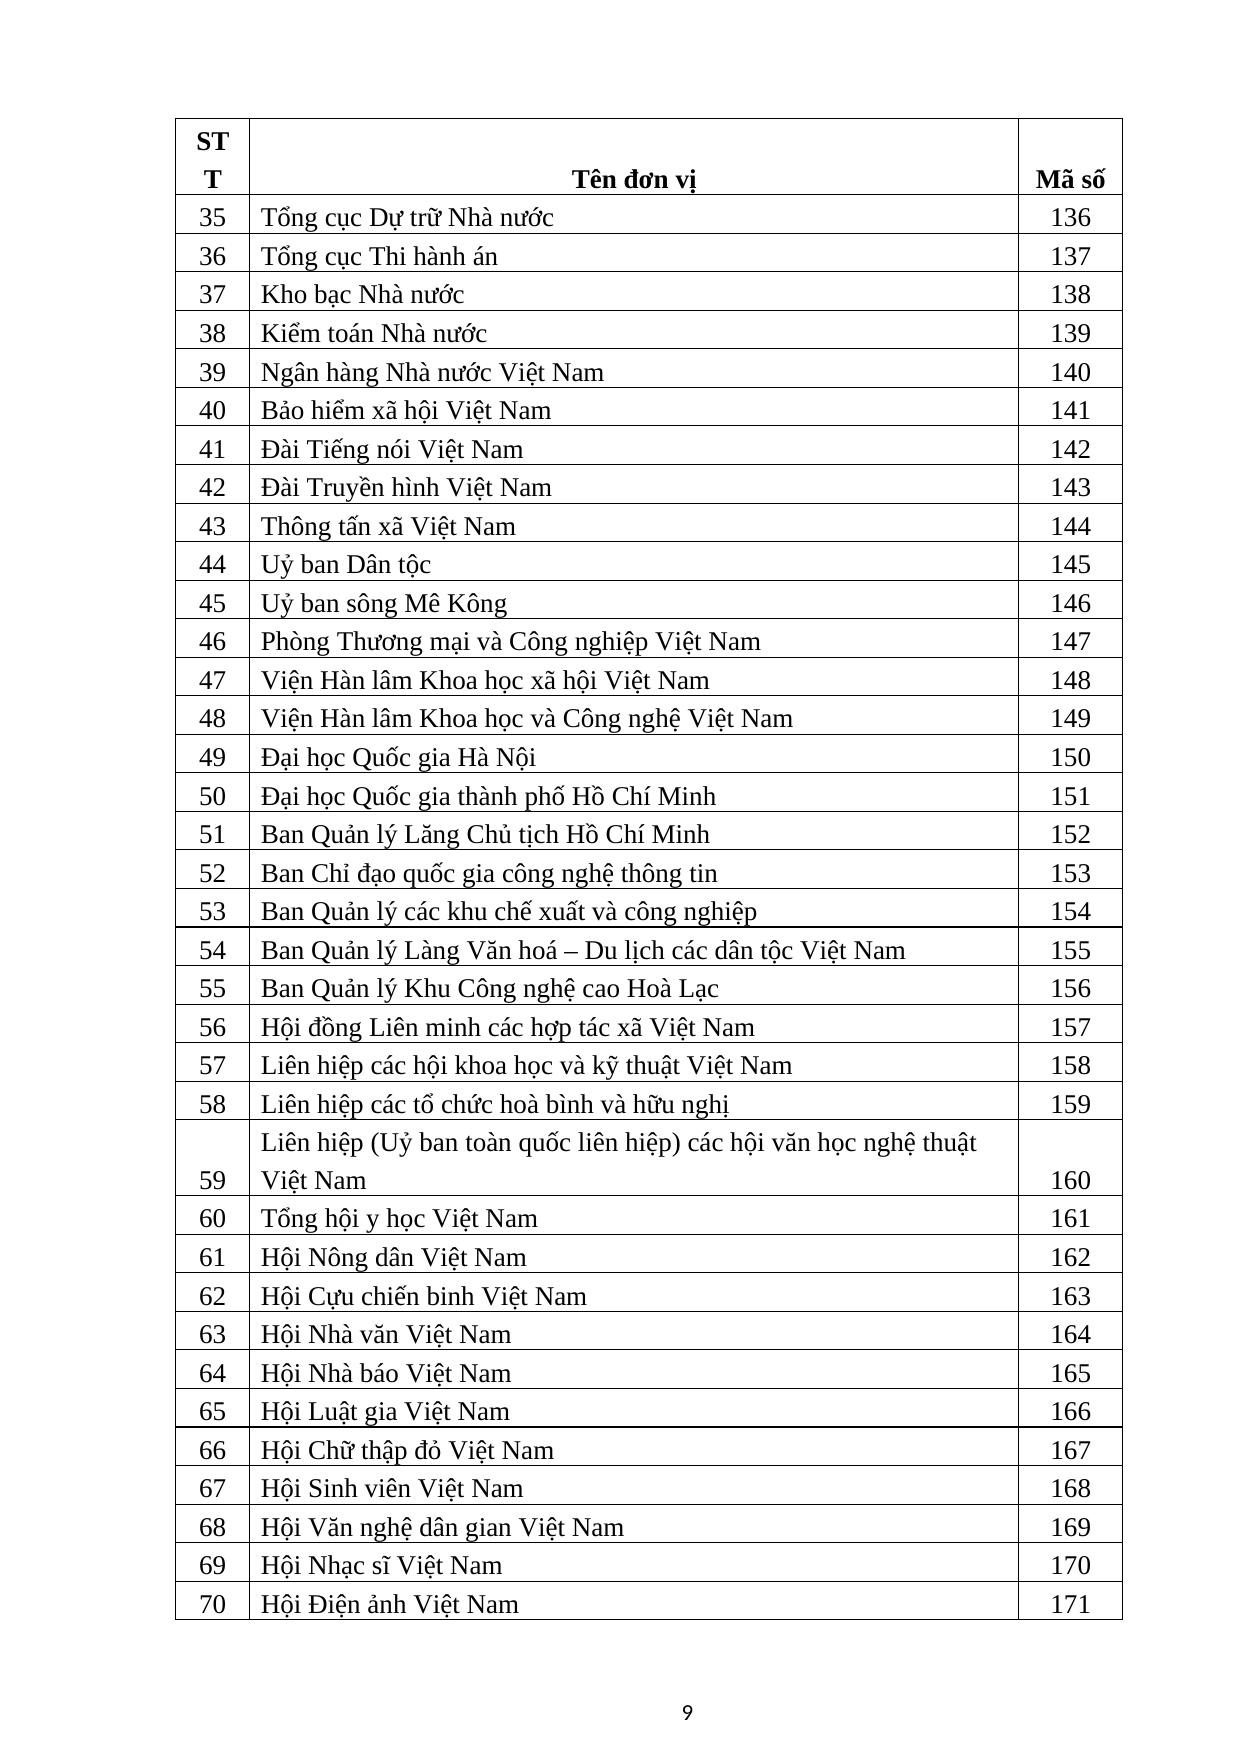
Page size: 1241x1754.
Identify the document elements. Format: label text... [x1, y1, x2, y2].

table_cell 170 [1019, 1543, 1122, 1581]
table_cell Hội Nhạc sĩ Việt Nam [250, 1543, 1018, 1581]
table_cell Viện Hàn lâm Khoa học và Công nghệ Việt Nam [250, 696, 1018, 734]
table_cell 64 [176, 1350, 249, 1388]
table_cell Đài Tiếng nói Việt Nam [250, 426, 1018, 464]
table_cell 63 [176, 1312, 249, 1349]
table_cell 137 [1019, 234, 1122, 271]
table_cell 168 [1019, 1466, 1122, 1503]
table_cell 157 [1019, 1005, 1122, 1042]
table_cell 55 [176, 966, 249, 1003]
table_cell Liên hiệp (Uỷ ban toàn quốc liên hiệp) các hội văn học nghệ thuật Việt Nam [250, 1120, 1018, 1195]
table_cell Kho bạc Nhà nước [250, 272, 1018, 310]
table_cell 44 [176, 542, 249, 579]
table_cell 37 [176, 272, 249, 310]
table_cell 142 [1019, 426, 1122, 464]
table_cell Ban Quản lý Khu Công nghệ cao Hoà Lạc [250, 966, 1018, 1003]
table_cell 46 [176, 619, 249, 657]
table_cell 59 [176, 1120, 249, 1195]
table_cell 51 [176, 812, 249, 849]
table_cell 47 [176, 658, 249, 695]
table_cell 38 [176, 311, 249, 348]
table_cell 67 [176, 1466, 249, 1503]
table_cell Đại học Quốc gia thành phố Hồ Chí Minh [250, 773, 1018, 811]
table_cell 164 [1019, 1312, 1122, 1349]
table_cell 58 [176, 1082, 249, 1119]
table_cell 138 [1019, 272, 1122, 310]
table_cell 50 [176, 773, 249, 811]
table_cell Bảo hiểm xã hội Việt Nam [250, 388, 1018, 425]
table_cell Hội Luật gia Việt Nam [250, 1389, 1018, 1426]
table_cell 143 [1019, 465, 1122, 502]
table_cell Hội Nhà báo Việt Nam [250, 1350, 1018, 1388]
table_header Tên đơn vị [250, 119, 1018, 194]
table_cell 43 [176, 504, 249, 541]
table_cell 153 [1019, 850, 1122, 888]
table_cell Hội đồng Liên minh các hợp tác xã Việt Nam [250, 1005, 1018, 1042]
table_cell 146 [1019, 581, 1122, 618]
table_cell Hội Nông dân Việt Nam [250, 1235, 1018, 1272]
table_cell Ban Chỉ đạo quốc gia công nghệ thông tin [250, 850, 1018, 888]
table_cell 36 [176, 234, 249, 271]
table_cell Hội Văn nghệ dân gian Việt Nam [250, 1505, 1018, 1542]
table_cell Tổng cục Dự trữ Nhà nước [250, 195, 1018, 233]
table_cell Ngân hàng Nhà nước Việt Nam [250, 349, 1018, 387]
table_cell 169 [1019, 1505, 1122, 1542]
table_cell 66 [176, 1428, 249, 1465]
table_cell Hội Điện ảnh Việt Nam [250, 1582, 1018, 1619]
table_cell 149 [1019, 696, 1122, 734]
table_cell Hội Nhà văn Việt Nam [250, 1312, 1018, 1349]
table_header Mã số [1019, 119, 1122, 194]
table_cell Viện Hàn lâm Khoa học xã hội Việt Nam [250, 658, 1018, 695]
table_cell Ban Quản lý các khu chế xuất và công nghiệp [250, 889, 1018, 926]
table_cell 145 [1019, 542, 1122, 579]
table_cell 49 [176, 735, 249, 772]
table_cell 140 [1019, 349, 1122, 387]
table_cell Liên hiệp các tổ chức hoà bình và hữu nghị [250, 1082, 1018, 1119]
table_cell 148 [1019, 658, 1122, 695]
table_cell 56 [176, 1005, 249, 1042]
table_cell Hội Cựu chiến binh Việt Nam [250, 1273, 1018, 1311]
table_cell 65 [176, 1389, 249, 1426]
table_cell 150 [1019, 735, 1122, 772]
table_cell Phòng Thương mại và Công nghiệp Việt Nam [250, 619, 1018, 657]
table_cell Đài Truyền hình Việt Nam [250, 465, 1018, 502]
table_cell 69 [176, 1543, 249, 1581]
table_cell 45 [176, 581, 249, 618]
table_cell Kiểm toán Nhà nước [250, 311, 1018, 348]
table_cell 61 [176, 1235, 249, 1272]
table_cell Ban Quản lý Làng Văn hoá – Du lịch các dân tộc Việt Nam [250, 928, 1018, 965]
table_cell 62 [176, 1273, 249, 1311]
table_cell Thông tấn xã Việt Nam [250, 504, 1018, 541]
table_cell 163 [1019, 1273, 1122, 1311]
table_cell 155 [1019, 928, 1122, 965]
table_cell 70 [176, 1582, 249, 1619]
table_cell 165 [1019, 1350, 1122, 1388]
table_cell Liên hiệp các hội khoa học và kỹ thuật Việt Nam [250, 1043, 1018, 1081]
table_cell 160 [1019, 1120, 1122, 1195]
table_cell 159 [1019, 1082, 1122, 1119]
table_cell Hội Sinh viên Việt Nam [250, 1466, 1018, 1503]
table_cell 162 [1019, 1235, 1122, 1272]
table_cell 54 [176, 928, 249, 965]
table_cell 141 [1019, 388, 1122, 425]
table_header STT [176, 119, 249, 194]
table_cell Hội Chữ thập đỏ Việt Nam [250, 1428, 1018, 1465]
table_cell Đại học Quốc gia Hà Nội [250, 735, 1018, 772]
table_cell 53 [176, 889, 249, 926]
table_cell 147 [1019, 619, 1122, 657]
table_cell 136 [1019, 195, 1122, 233]
table_cell Ban Quản lý Lăng Chủ tịch Hồ Chí Minh [250, 812, 1018, 849]
table_cell 40 [176, 388, 249, 425]
table_cell Uỷ ban Dân tộc [250, 542, 1018, 579]
table_cell 151 [1019, 773, 1122, 811]
table_cell 48 [176, 696, 249, 734]
table_cell 60 [176, 1196, 249, 1234]
table_cell 39 [176, 349, 249, 387]
table_cell Tổng cục Thi hành án [250, 234, 1018, 271]
table_cell 42 [176, 465, 249, 502]
table_cell 57 [176, 1043, 249, 1081]
table_cell 161 [1019, 1196, 1122, 1234]
table_cell 35 [176, 195, 249, 233]
table_cell 144 [1019, 504, 1122, 541]
table_cell 68 [176, 1505, 249, 1542]
table_cell 156 [1019, 966, 1122, 1003]
table_cell 152 [1019, 812, 1122, 849]
table_cell Tổng hội y học Việt Nam [250, 1196, 1018, 1234]
table_cell 167 [1019, 1428, 1122, 1465]
table_cell 154 [1019, 889, 1122, 926]
table_cell 166 [1019, 1389, 1122, 1426]
table_cell Uỷ ban sông Mê Kông [250, 581, 1018, 618]
table_cell 158 [1019, 1043, 1122, 1081]
table_cell 171 [1019, 1582, 1122, 1619]
table_cell 52 [176, 850, 249, 888]
table_cell 41 [176, 426, 249, 464]
table_cell 139 [1019, 311, 1122, 348]
